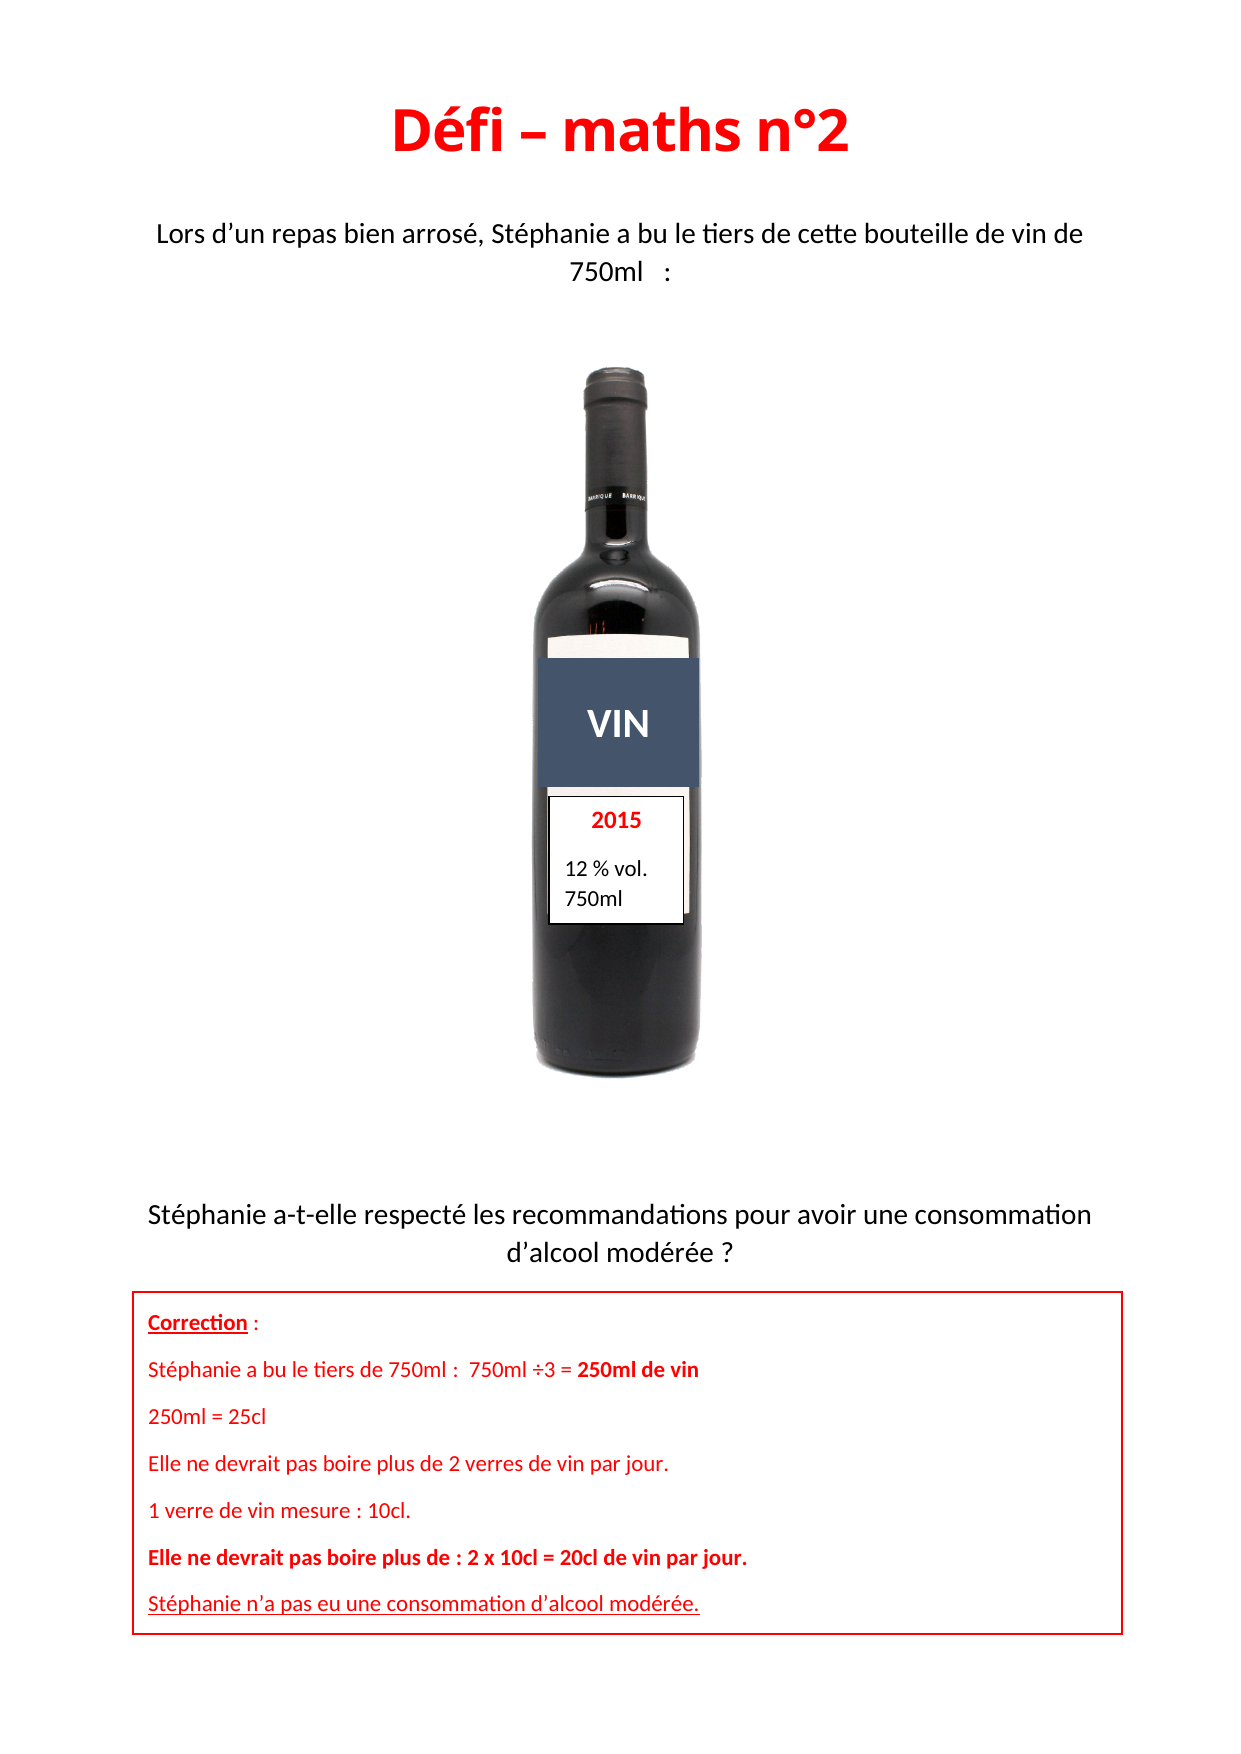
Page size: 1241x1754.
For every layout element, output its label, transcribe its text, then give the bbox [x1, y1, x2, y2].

text Lors d’un repas bien arrosé, Stéphanie a bu le tiers de cette bouteille de vin de 750ml : [148, 215, 1093, 289]
title Défi – maths n°2 [148, 89, 1093, 168]
picture [345, 308, 895, 1123]
text Stéphanie a-t-elle respecté les recommandations pour avoir une consommation d’alcool modérée ? [148, 1196, 1093, 1270]
